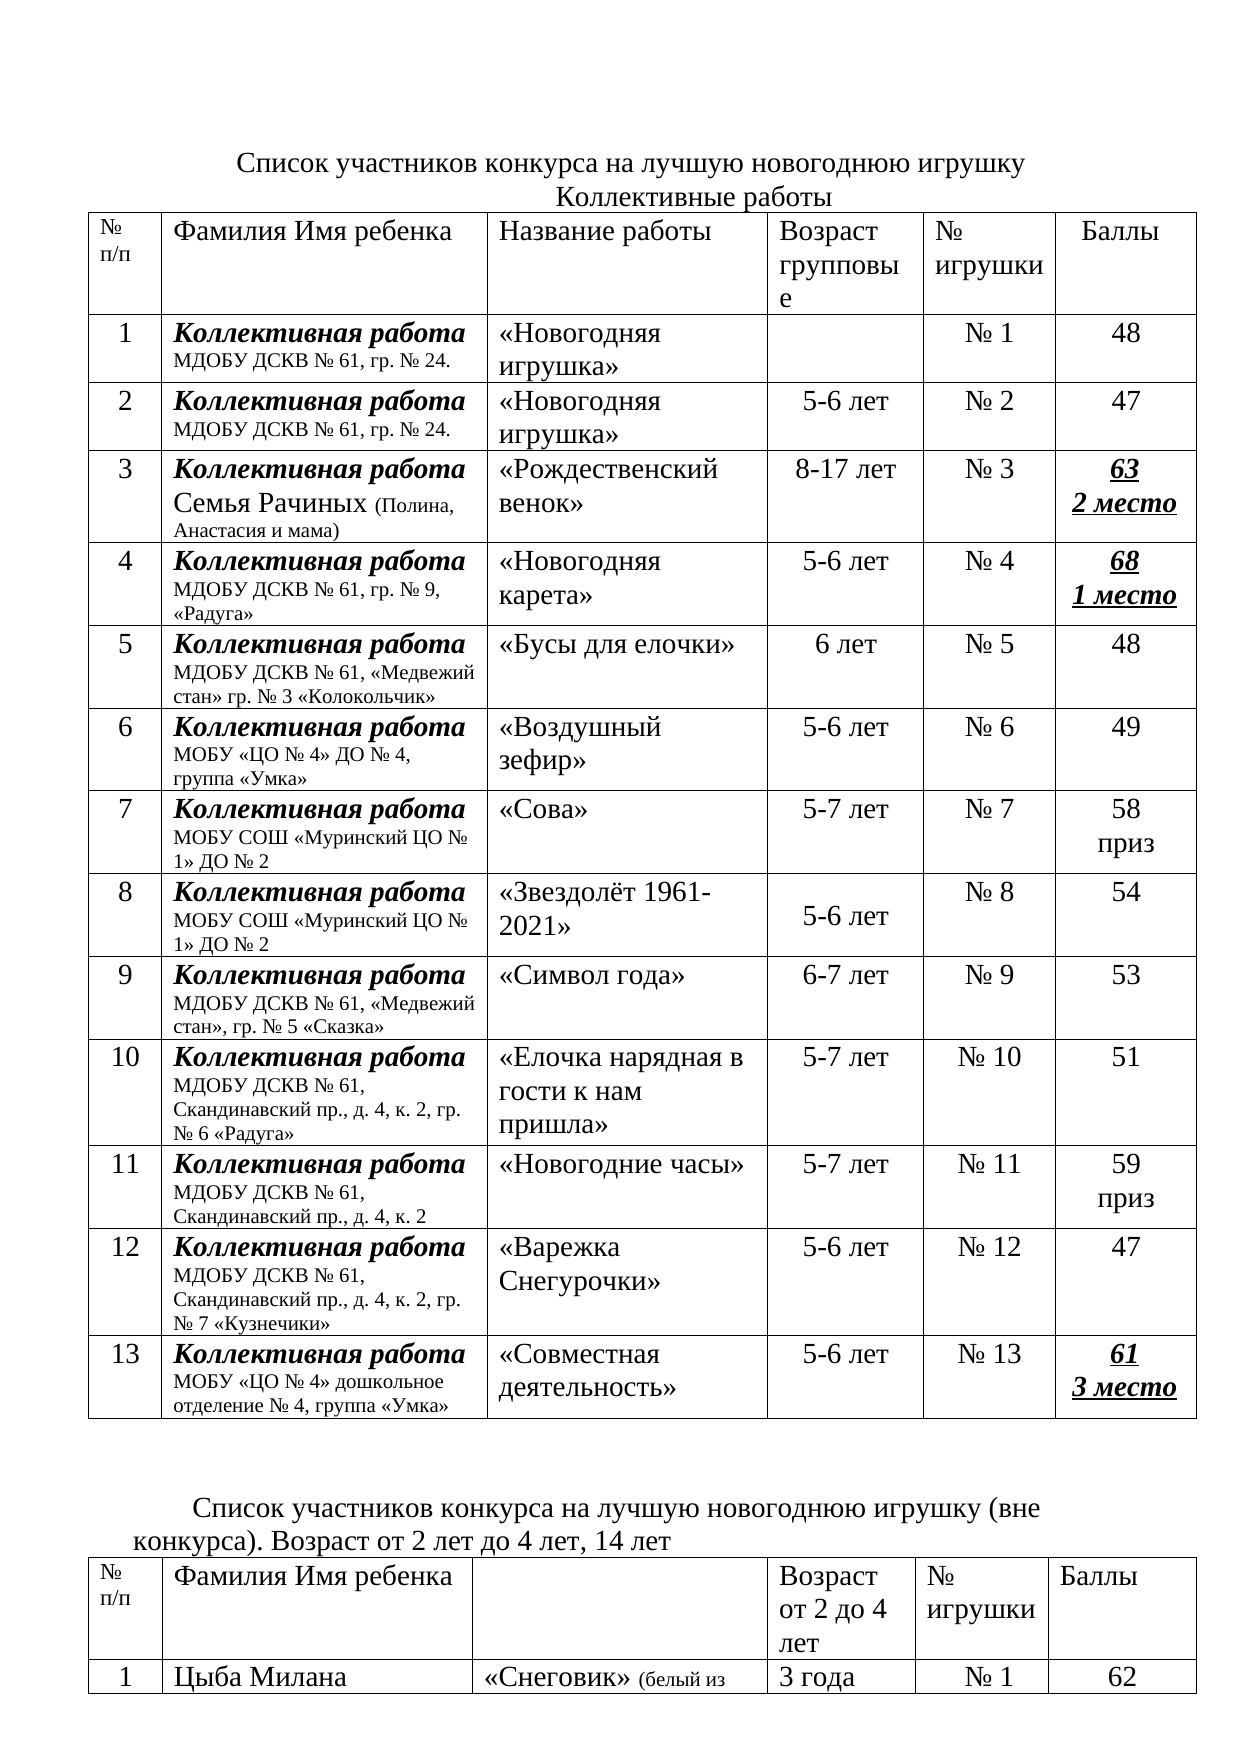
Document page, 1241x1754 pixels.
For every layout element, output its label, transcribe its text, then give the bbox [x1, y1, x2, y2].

table_cell 47 [1056, 1229, 1196, 1335]
table_header Возраст от 2 до 4 лет [768, 1558, 915, 1658]
table_cell 5-6 лет [768, 1336, 923, 1417]
table_cell 3 года [768, 1660, 915, 1693]
table_cell 58 приз [1056, 791, 1196, 873]
table_cell «Варежка Снегурочки» [488, 1229, 767, 1335]
table_cell № 10 [924, 1040, 1055, 1145]
table_cell Коллективная работа МОБУ СОШ «Муринский ЦО № 1» ДО № 2 [162, 874, 487, 956]
table_cell № 8 [924, 874, 1055, 956]
table_cell № 13 [924, 1336, 1055, 1417]
table_cell 5-7 лет [768, 1146, 923, 1228]
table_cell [473, 1660, 767, 1693]
table_cell 5-6 лет [768, 874, 923, 956]
table_header № игрушки [924, 213, 1055, 314]
table_cell 5-6 лет [768, 543, 923, 625]
table_cell 61 3 место [1056, 1336, 1196, 1417]
table_cell 6 [89, 709, 161, 790]
table_cell № 2 [924, 383, 1055, 450]
table_cell 5 [89, 626, 161, 708]
table_cell 11 [89, 1146, 161, 1228]
table_cell 49 [1056, 709, 1196, 790]
table_cell Коллективная работа МОБУ «ЦО № 4» дошкольное отделение № 4, группа «Умка» [162, 1336, 487, 1417]
table_cell «Сова» [488, 791, 767, 873]
table_cell «Новогодняя игрушка» [488, 383, 767, 450]
table_cell № 5 [924, 626, 1055, 708]
table_cell 47 [1056, 383, 1196, 450]
table_header № п/п [89, 1558, 162, 1658]
table_cell № 12 [924, 1229, 1055, 1335]
table_header Название работы [488, 213, 767, 314]
table_cell 8 [89, 874, 161, 956]
table_cell 13 [89, 1336, 161, 1417]
table_header Баллы [1056, 213, 1196, 314]
text Список участников конкурса на лучшую новогоднюю игрушку [177, 145, 1152, 179]
table_cell 6 лет [768, 626, 923, 708]
table_cell № 7 [924, 791, 1055, 873]
table_cell 51 [1056, 1040, 1196, 1145]
table_cell 12 [89, 1229, 161, 1335]
table_cell Коллективная работа МДОБУ ДСКВ № 61, «Медвежий стан» гр. № 3 «Колокольчик» [162, 626, 487, 708]
table_cell «Новогодняя игрушка» [488, 315, 767, 382]
table_header № п/п [89, 213, 161, 314]
table_header № игрушки [916, 1558, 1048, 1658]
table_cell 48 [1056, 315, 1196, 382]
table_cell [768, 315, 923, 382]
table_cell 59 приз [1056, 1146, 1196, 1228]
table_cell Коллективная работа МДОБУ ДСКВ № 61, гр. № 9, «Радуга» [162, 543, 487, 625]
table_cell 4 [89, 543, 161, 625]
table_cell 63 2 место [1056, 451, 1196, 542]
table_header [473, 1558, 767, 1658]
table_cell 10 [89, 1040, 161, 1145]
table_cell 5-6 лет [768, 709, 923, 790]
table_cell № 4 [924, 543, 1055, 625]
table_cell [163, 1660, 472, 1693]
table_cell № 1 [924, 315, 1055, 382]
table_cell «Новогодняя карета» [488, 543, 767, 625]
table_cell «Воздушный зефир» [488, 709, 767, 790]
table_cell 68 1 место [1056, 543, 1196, 625]
table_cell 54 [1056, 874, 1196, 956]
table_cell «Звездолёт 1961-2021» [488, 874, 767, 956]
table_cell 5-6 лет [768, 1229, 923, 1335]
table_cell № 1 [916, 1660, 1048, 1693]
table_cell Коллективная работа МДОБУ ДСКВ № 61, гр. № 24. [162, 315, 487, 382]
table_cell «Елочка нарядная в гости к нам пришла» [488, 1040, 767, 1145]
table_cell 8-17 лет [768, 451, 923, 542]
table_cell 5-6 лет [768, 383, 923, 450]
table_cell «Символ года» [488, 957, 767, 1038]
table_cell 5-7 лет [768, 791, 923, 873]
table_header Фамилия Имя ребенка [163, 1558, 472, 1658]
table_cell Коллективная работа МДОБУ ДСКВ № 61, Скандинавский пр., д. 4, к. 2 [162, 1146, 487, 1228]
table_header Возраст групповые [768, 213, 923, 314]
table_cell Коллективная работа МДОБУ ДСКВ № 61, «Медвежий стан», гр. № 5 «Сказка» [162, 957, 487, 1038]
table_cell 5-7 лет [768, 1040, 923, 1145]
table_cell «Рождественский венок» [488, 451, 767, 542]
table_header Баллы [1049, 1558, 1196, 1658]
table_cell 1 [89, 315, 161, 382]
table_cell № 3 [924, 451, 1055, 542]
table_cell 1 [89, 1660, 162, 1693]
table_cell 3 [89, 451, 161, 542]
table_cell Коллективная работа МДОБУ ДСКВ № 61, Скандинавский пр., д. 4, к. 2, гр. № 7 «Кузнечики» [162, 1229, 487, 1335]
text Список участников конкурса на лучшую новогоднюю игрушку (вне конкурса). Возраст от 2 лет до 4 лет, 14 лет [133, 1490, 1152, 1557]
table_cell 62 приз [1049, 1660, 1196, 1693]
table_cell 7 [89, 791, 161, 873]
text Коллективные работы [177, 179, 1152, 212]
table_cell Коллективная работа МОБУ «ЦО № 4» ДО № 4, группа «Умка» [162, 709, 487, 790]
table_cell 6-7 лет [768, 957, 923, 1038]
table_cell 48 [1056, 626, 1196, 708]
table_cell Коллективная работа МОБУ СОШ «Муринский ЦО № 1» ДО № 2 [162, 791, 487, 873]
table_cell № 6 [924, 709, 1055, 790]
table_cell 53 [1056, 957, 1196, 1038]
table_cell «Бусы для елочки» [488, 626, 767, 708]
table_cell «Новогодние часы» [488, 1146, 767, 1228]
table_cell Коллективная работа Семья Рачиных (Полина, Анастасия и мама) [162, 451, 487, 542]
table_cell «Совместная деятельность» [488, 1336, 767, 1417]
table_cell 2 [89, 383, 161, 450]
table_cell № 11 [924, 1146, 1055, 1228]
table_cell № 9 [924, 957, 1055, 1038]
table_cell Коллективная работа МДОБУ ДСКВ № 61, гр. № 24. [162, 383, 487, 450]
table_cell Коллективная работа МДОБУ ДСКВ № 61, Скандинавский пр., д. 4, к. 2, гр. № 6 «Радуга» [162, 1040, 487, 1145]
table_cell 9 [89, 957, 161, 1038]
table_header Фамилия Имя ребенка [162, 213, 487, 314]
